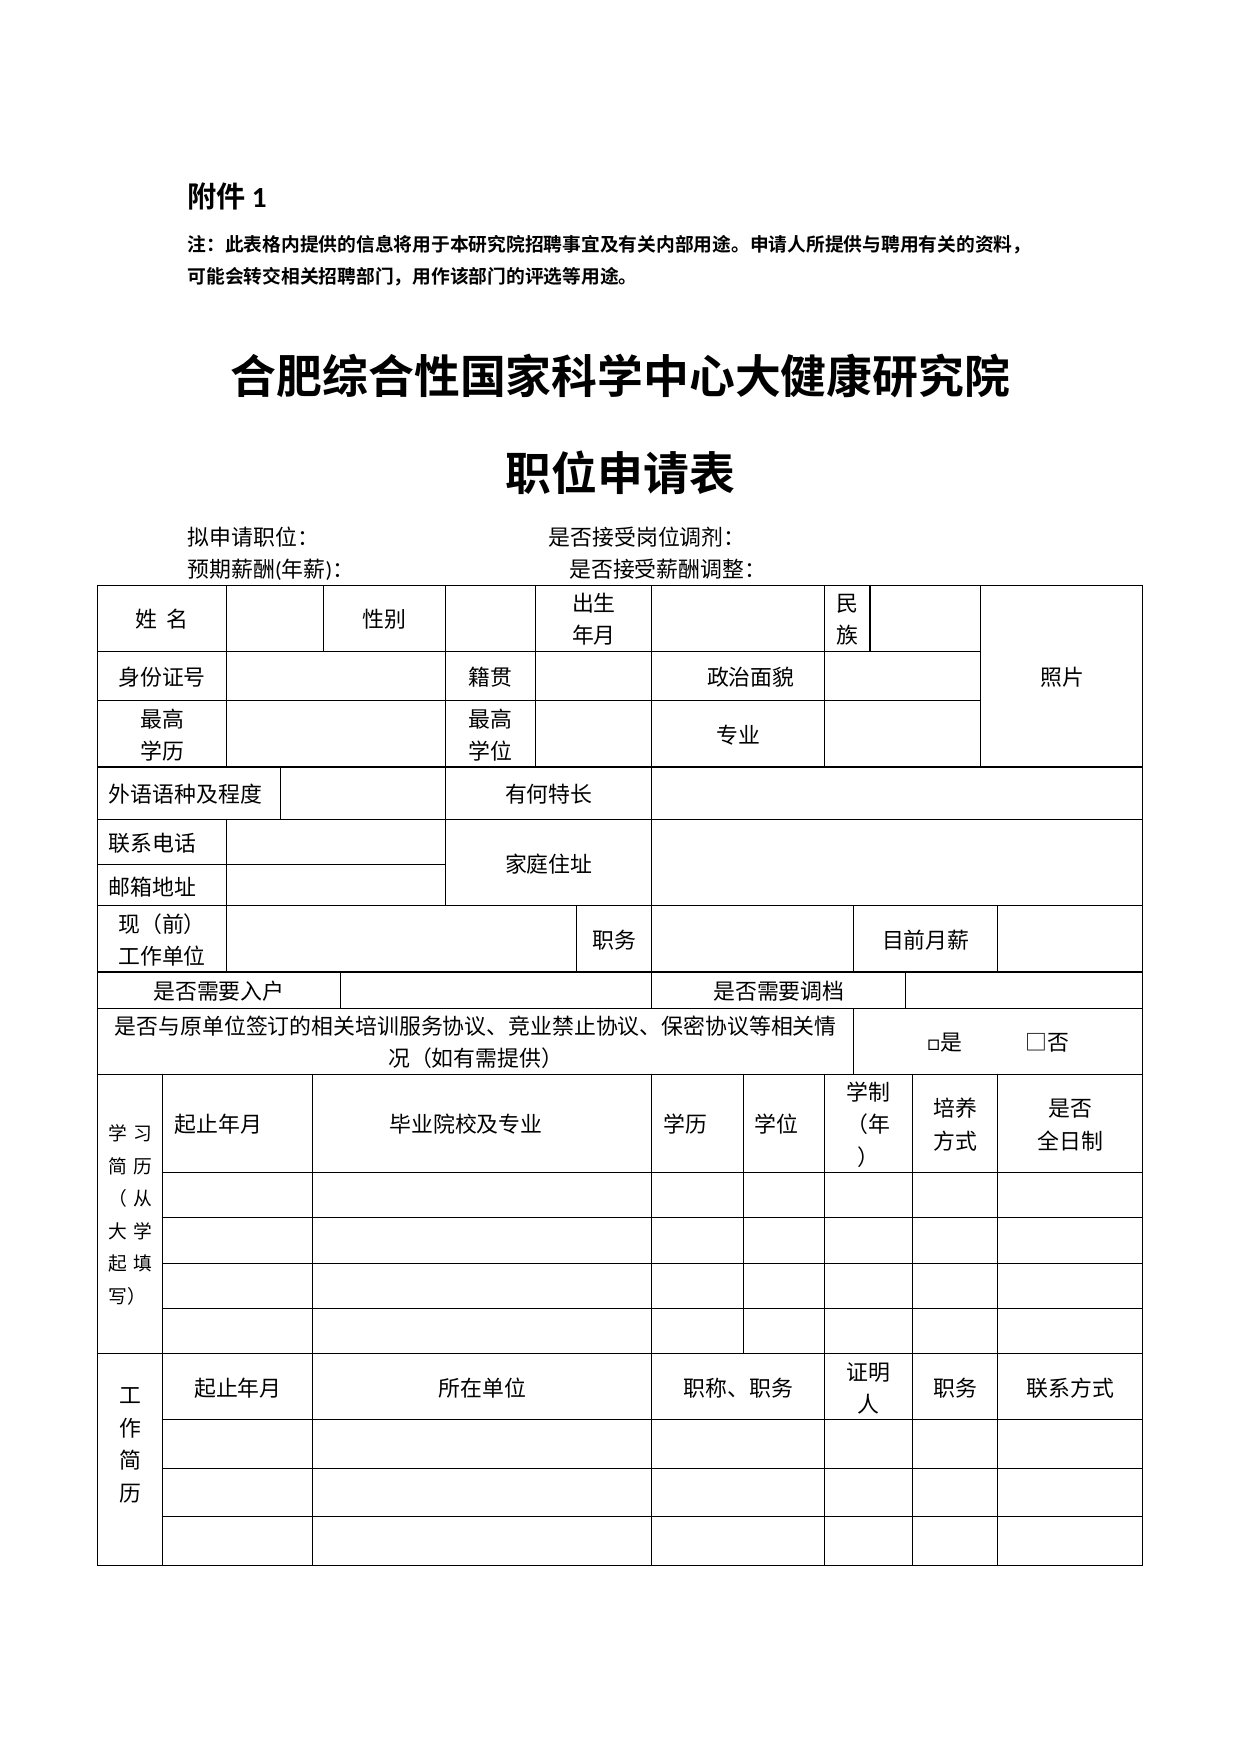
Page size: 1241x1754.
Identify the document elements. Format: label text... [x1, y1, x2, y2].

table_cell 是否需要入户 [98, 973, 340, 1007]
table_cell 学历 [652, 1075, 743, 1172]
table_cell 有何特长 [446, 768, 651, 818]
table_cell 联系电话 [98, 820, 226, 864]
table_header 姓 名 [98, 586, 226, 651]
table_cell [998, 1517, 1142, 1564]
table_cell [744, 1218, 824, 1263]
table_cell [313, 1420, 651, 1468]
table_cell [281, 768, 445, 818]
table_header [446, 586, 535, 651]
table_header 出生 年月 [536, 586, 651, 651]
table_cell [913, 1420, 997, 1468]
table_cell [163, 1264, 312, 1308]
table_header 性别 [324, 586, 445, 651]
table_cell 学制 （年） [825, 1075, 912, 1172]
text 附件1 [187, 162, 1042, 227]
table_cell [341, 973, 651, 1007]
table_cell [652, 1309, 743, 1353]
table_cell 邮箱地址 [98, 865, 226, 905]
table_cell [744, 1173, 824, 1217]
table_header [652, 586, 824, 651]
table_header [871, 586, 980, 651]
table_cell [536, 701, 651, 766]
table_cell 工作简历 [98, 1354, 162, 1564]
table_cell [313, 1469, 651, 1516]
table_cell [913, 1309, 997, 1353]
table_cell [652, 768, 1142, 818]
text 职位申请表 [187, 422, 1053, 519]
table_cell 目前月薪 [854, 906, 997, 971]
table_cell 专业 [652, 701, 824, 766]
table_cell [163, 1517, 312, 1564]
table_cell [313, 1309, 651, 1353]
table_cell [227, 652, 445, 700]
table_cell 职称、职务 [652, 1354, 824, 1419]
table_cell 所在单位 [313, 1354, 651, 1419]
table_cell [163, 1420, 312, 1468]
table_cell [163, 1469, 312, 1516]
table_cell [652, 906, 853, 971]
table_cell [913, 1173, 997, 1217]
table_cell [652, 1517, 824, 1564]
table_cell [163, 1309, 312, 1353]
table_cell [998, 906, 1142, 971]
table_cell [313, 1264, 651, 1308]
table_cell 起止年月 [163, 1354, 312, 1419]
table_cell 培养方式 [913, 1075, 997, 1172]
table_cell [744, 1264, 824, 1308]
table_cell [652, 1173, 743, 1217]
table_cell [825, 1309, 912, 1353]
table_cell 最高 学位 [446, 701, 535, 766]
table_cell [227, 701, 445, 766]
table_cell 职务 [577, 906, 651, 971]
table_cell 职务 [913, 1354, 997, 1419]
table_cell 外语语种及程度 [98, 768, 280, 818]
table_cell [652, 1218, 743, 1263]
table_cell 身份证号 [98, 652, 226, 700]
table_cell [227, 820, 445, 864]
table_cell 是否与原单位签订的相关培训服务协议、竞业禁止协议、保密协议等相关情况（如有需提供） [98, 1009, 853, 1073]
table_cell [652, 1469, 824, 1516]
table_cell [998, 1173, 1142, 1217]
table_cell [913, 1264, 997, 1308]
table_cell [825, 1264, 912, 1308]
table_cell [998, 1218, 1142, 1263]
table_cell 证明人 [825, 1354, 912, 1419]
table_cell [825, 652, 980, 700]
table_cell [227, 906, 576, 971]
table_cell [998, 1264, 1142, 1308]
table_cell 政治面貌 [652, 652, 824, 700]
table_cell [825, 1218, 912, 1263]
text 预期薪酬(年薪)： 是否接受薪酬调整： [187, 552, 1053, 584]
table_cell 学位 [744, 1075, 824, 1172]
table_cell [913, 1218, 997, 1263]
table_cell 籍贯 [446, 652, 535, 700]
table_cell 家庭住址 [446, 820, 651, 905]
table_cell 联系方式 [998, 1354, 1142, 1419]
table_cell 是否 全日制 [998, 1075, 1142, 1172]
table_cell 现（前）工作单位 [98, 906, 226, 971]
table_cell [744, 1309, 824, 1353]
table_cell 起止年月 [163, 1075, 312, 1172]
table_cell [652, 820, 1142, 905]
table_cell 学习简历（从大学起填写） [98, 1075, 162, 1353]
table_cell [825, 1517, 912, 1564]
text 拟申请职位： 是否接受岗位调剂： [187, 519, 1053, 552]
table_cell [163, 1173, 312, 1217]
table_cell □是 □否 [854, 1009, 1142, 1073]
table_cell [913, 1517, 997, 1564]
table_cell [998, 1469, 1142, 1516]
table_header 民族 [825, 586, 869, 651]
table_cell [825, 1420, 912, 1468]
table_cell [913, 1469, 997, 1516]
table_cell [313, 1218, 651, 1263]
table_header 照片 [981, 586, 1142, 766]
table_cell [163, 1218, 312, 1263]
table_cell [825, 1469, 912, 1516]
table_cell 毕业院校及专业 [313, 1075, 651, 1172]
table_cell [998, 1309, 1142, 1353]
table_cell [536, 652, 651, 700]
table_cell [313, 1517, 651, 1564]
table_header [227, 586, 323, 651]
table_cell [825, 701, 980, 766]
table_cell [652, 1264, 743, 1308]
table_cell [998, 1420, 1142, 1468]
text 注：此表格内提供的信息将用于本研究院招聘事宜及有关内部用途。申请人所提供与聘用有关的资料，可能会转交相关招聘部门，用作该部门的评选等用途。 [187, 227, 1042, 292]
table_cell 最高 学历 [98, 701, 226, 766]
table_cell [227, 865, 445, 905]
table_cell [313, 1173, 651, 1217]
table_cell [906, 973, 1142, 1007]
table_cell [652, 1420, 824, 1468]
table_cell [825, 1173, 912, 1217]
table_cell 是否需要调档 [652, 973, 905, 1007]
text 合肥综合性国家科学中心大健康研究院 [187, 324, 1053, 422]
